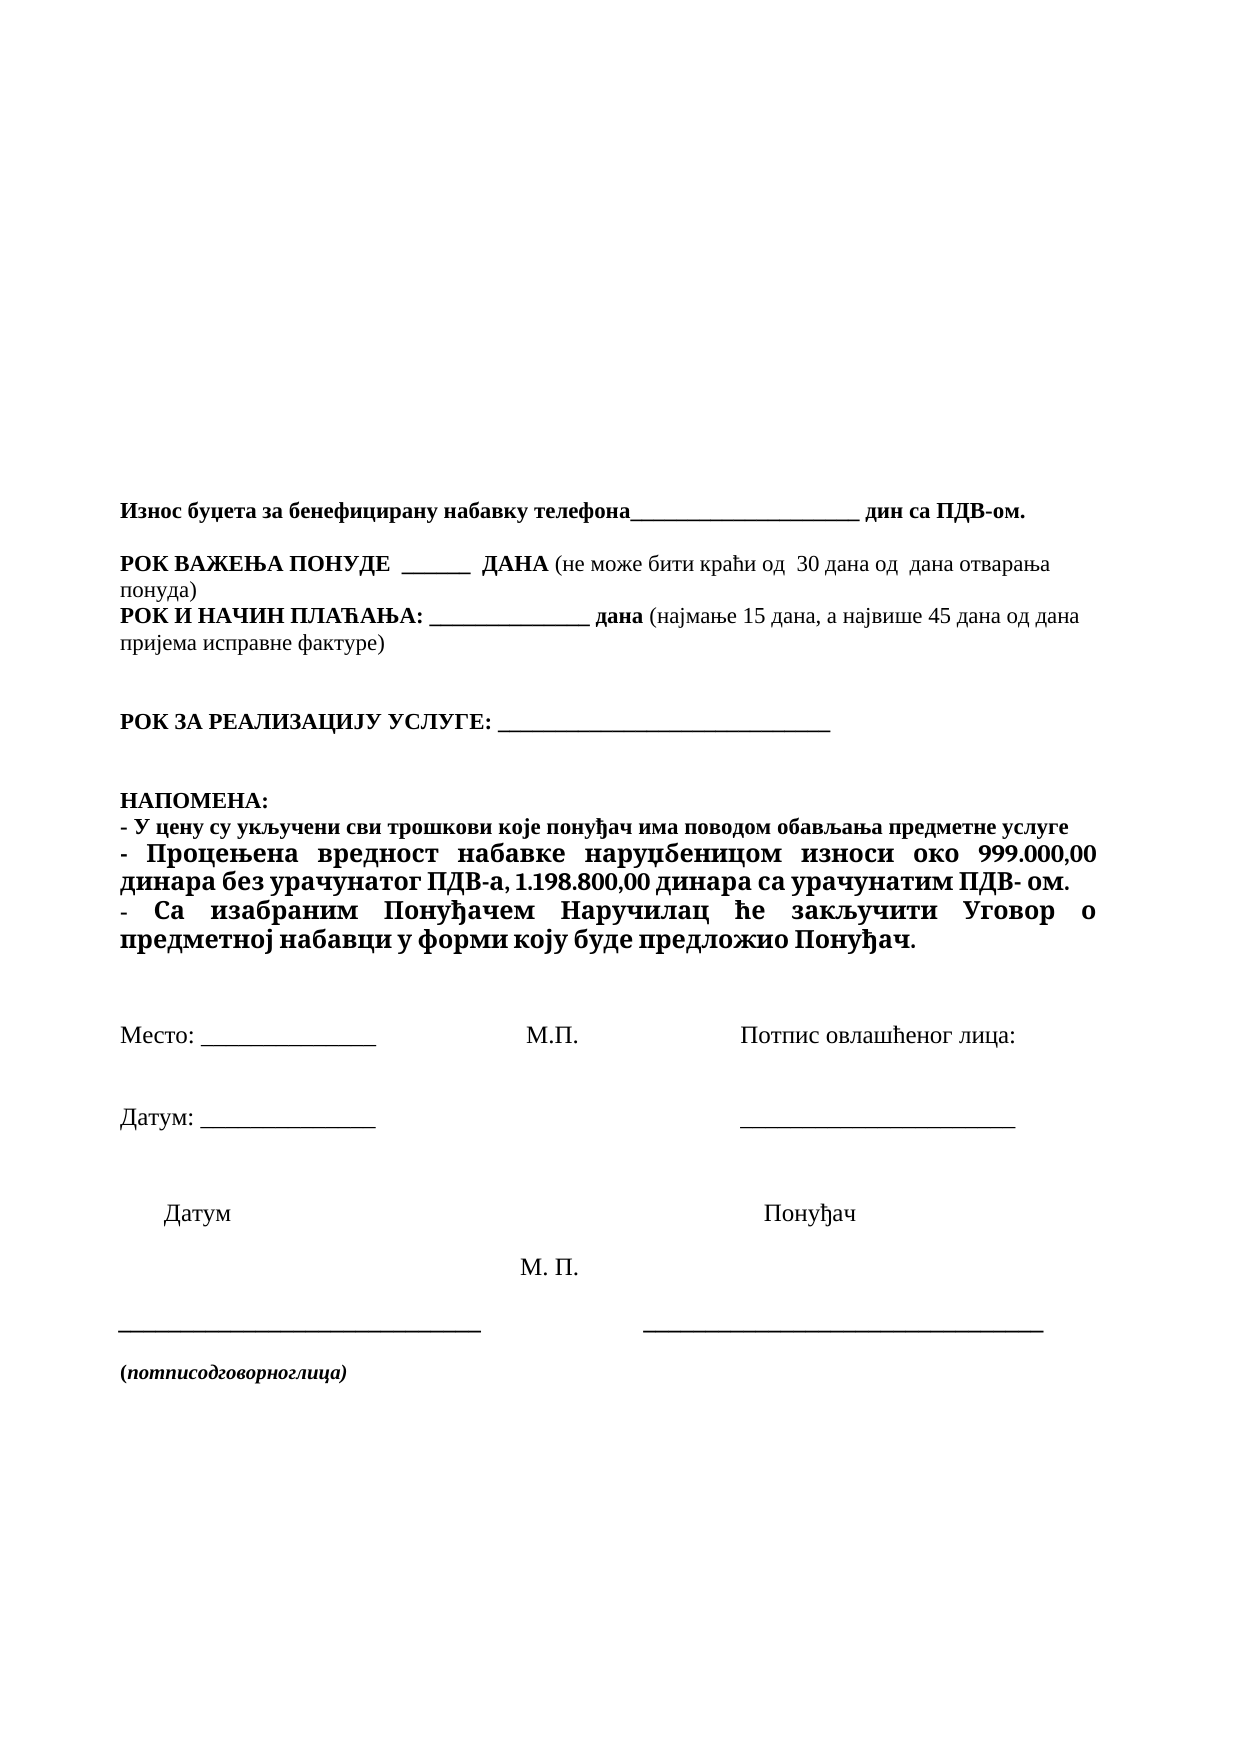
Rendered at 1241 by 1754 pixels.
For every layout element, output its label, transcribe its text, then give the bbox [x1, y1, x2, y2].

text РОК И НАЧИН ПЛАЋАЊА: ______________ дана (најмање 15 дана, а највише 45 дана од дана пријема исправне фактуре) [120, 602, 1097, 655]
text - У цену су укључени сви трошкови које понуђач има поводом обављања предметне услуге [120, 813, 1097, 839]
text Место: ______________ М.П. Потпис овлашћеног лица: [120, 1020, 1097, 1048]
text Датум: ______________ ______________________ [120, 1102, 1097, 1131]
text Износ буџета за бенефицирану набавку телефона____________________ дин са ПДВ-ом. [120, 497, 1097, 523]
text - Са изабраним Понуђачем Наручилац ће закључити Уговор о предметној набавци у форми коју буде предложио Понуђач. [120, 897, 1097, 954]
text - Процењена вредност набавке наруџбеницом износи око 999.000,00 динара без урачунатог ПДВ-а, 1.198.800,00 динара са урачунатим ПДВ- ом. [120, 839, 1097, 897]
text НАПОМЕНА: [120, 787, 1097, 813]
text РОК ЗА РЕАЛИЗАЦИЈУ УСЛУГЕ: _____________________________ [120, 708, 1097, 734]
text (потписодговорноглица) [120, 1360, 1168, 1384]
text РОК ВАЖЕЊА ПОНУДЕ ______ ДАНА (не може бити краћи од 30 дана од дана отварања понуда) [120, 549, 1097, 602]
text Датум Понуђач [120, 1198, 1097, 1227]
text _____________________________ ________________________________ [120, 1306, 1097, 1335]
text М. П. [420, 1252, 1097, 1281]
